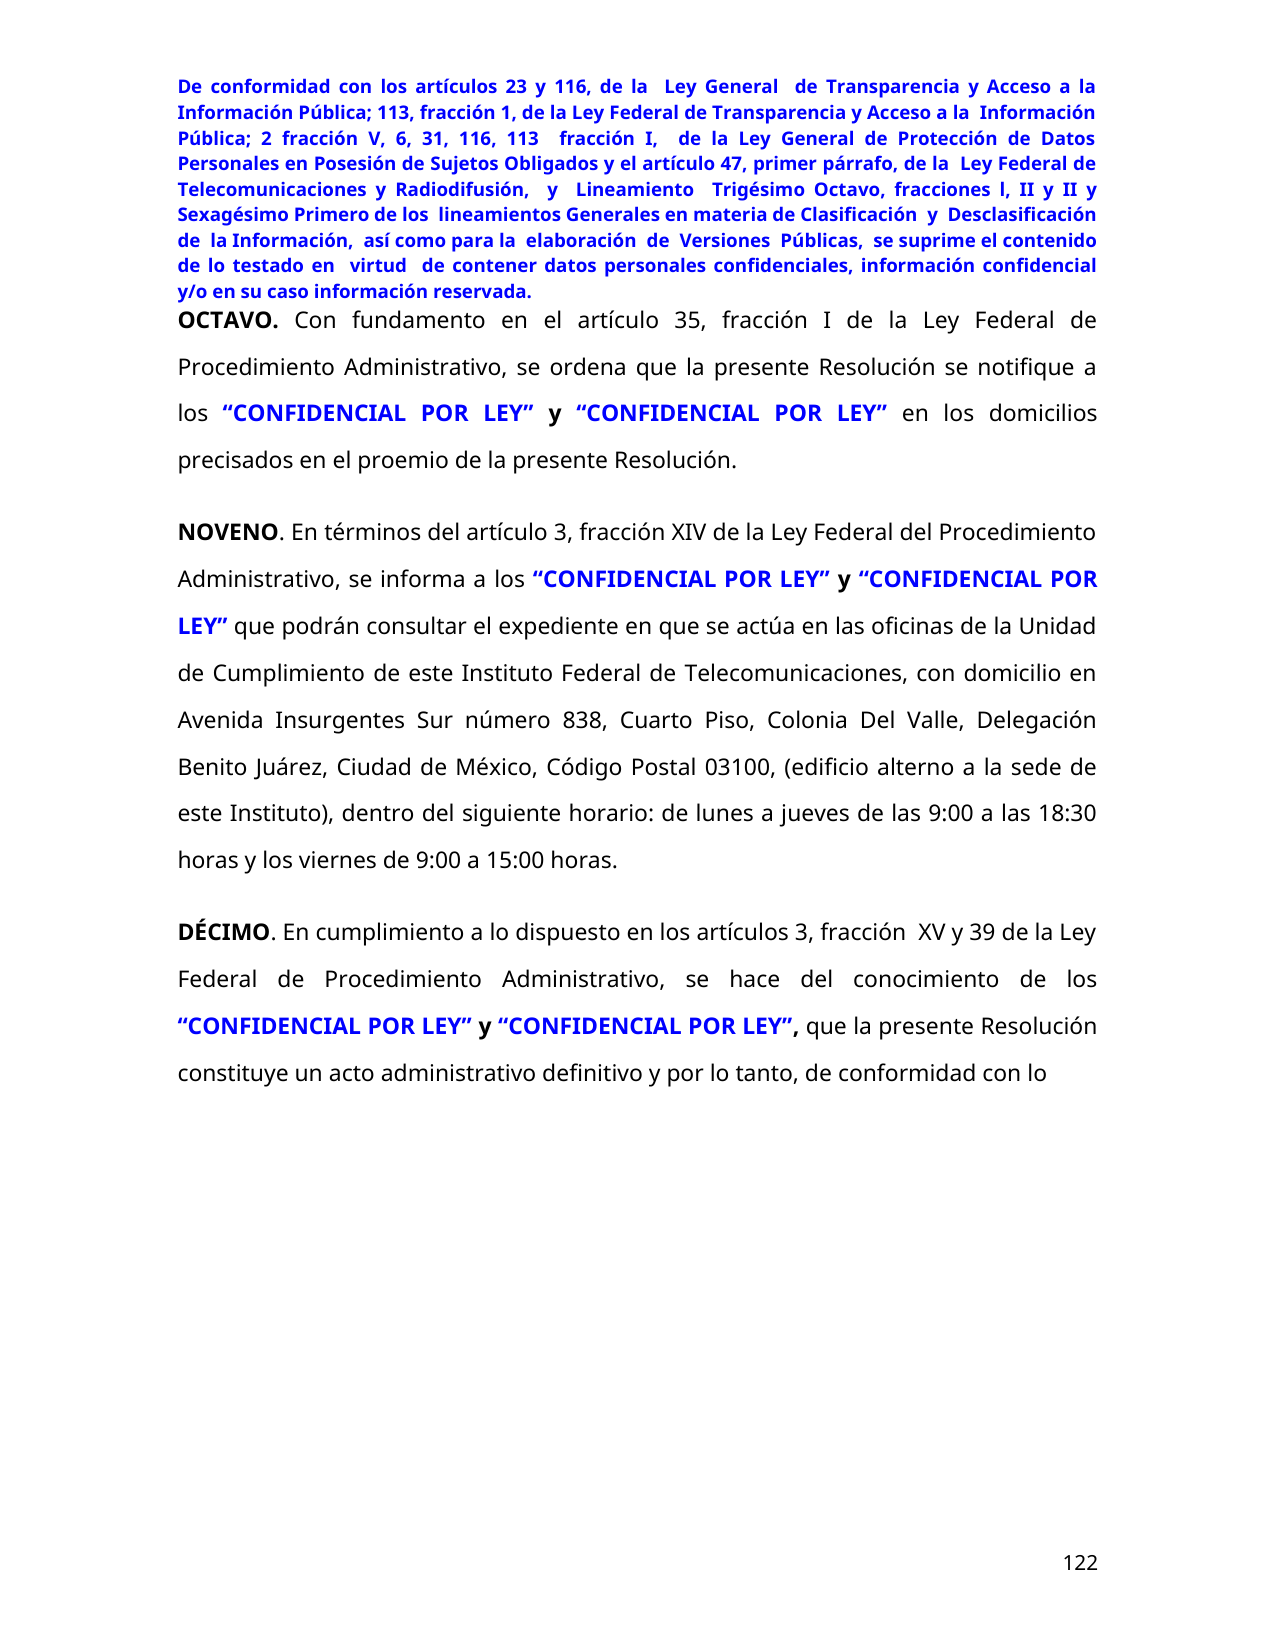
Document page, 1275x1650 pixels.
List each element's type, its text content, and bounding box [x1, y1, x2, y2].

text NOVENO. En términos del artículo 3, fracción XIV de la Ley Federal del Procedimiento Administrativo, se informa a los “CONFIDENCIAL POR LEY” y “CONFIDENCIAL POR LEY” que podrán consultar el expediente en que se actúa en las oficinas de la Unidad de Cumplimiento de este Instituto Federal de Telecomunicaciones, con domicilio en Avenida Insurgentes Sur número 838, Cuarto Piso, Colonia Del Valle, Delegación Benito Juárez, Ciudad de México, Código Postal 03100, (edificio alterno a la sede de este Instituto), dentro del siguiente horario: de lunes a jueves de las 9:00 a las 18:30 horas y los viernes de 9:00 a 15:00 horas. [177, 516, 1098, 875]
text DÉCIMO. En cumplimiento a lo dispuesto en los artículos 3, fracción XV y 39 de la Ley Federal de Procedimiento Administrativo, se hace del conocimiento de los “CONFIDENCIAL POR LEY” y “CONFIDENCIAL POR LEY”, que la presente Resolución constituye un acto administrativo definitivo y por lo tanto, de conformidad con lo [177, 916, 1098, 1088]
text OCTAVO. Con fundamento en el artículo 35, fracción I de la Ley Federal de Procedimiento Administrativo, se ordena que la presente Resolución se notifique a los “CONFIDENCIAL POR LEY” y “CONFIDENCIAL POR LEY” en los domicilios precisados en el proemio de la presente Resolución. [177, 303, 1098, 475]
